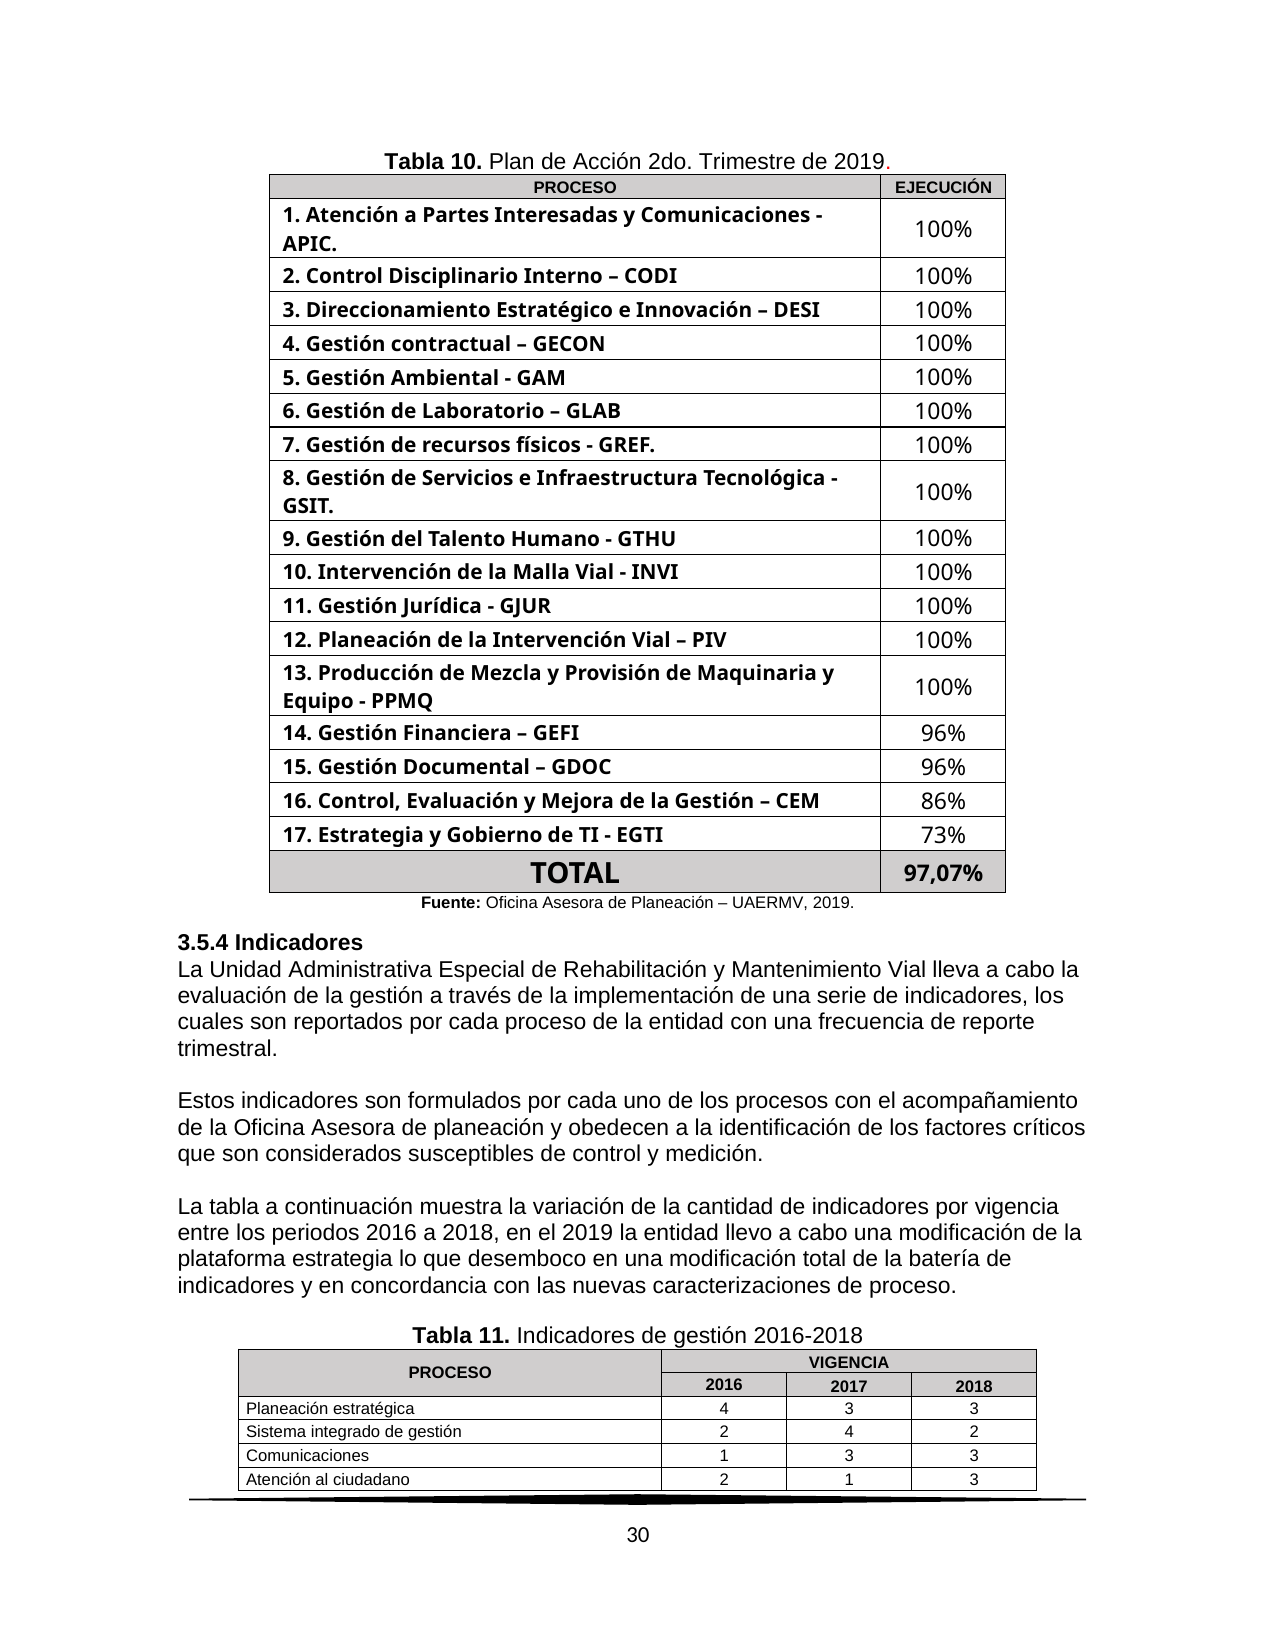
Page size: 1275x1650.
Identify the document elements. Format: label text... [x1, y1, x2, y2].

table_cell 96% [881, 716, 1005, 748]
table_header VIGENCIA [662, 1350, 1036, 1372]
table_header EJECUCIÓN [881, 175, 1005, 198]
table_cell 1. Atención a Partes Interesadas y Comunicaciones - APIC. [270, 199, 880, 257]
table_cell 4. Gestión contractual – GECON [270, 326, 880, 359]
table_cell 86% [881, 783, 1005, 816]
table_cell 100% [881, 199, 1005, 257]
table_cell 2 [662, 1468, 786, 1490]
table_cell 100% [881, 555, 1005, 587]
table_cell 3 [787, 1397, 911, 1419]
table_cell 3 [912, 1397, 1036, 1419]
list La tabla a continuación muestra la variación de la cantidad de indicadores por vigencia entre los periodos 2016 a 2018, en el 2019 la entidad llevo a cabo una modificación de la plataforma estrategia lo que desemboco en una modificación total de la batería de indicadores y en concordancia con las nuevas caracterizaciones de proceso. [177, 1193, 1098, 1298]
table_cell 16. Control, Evaluación y Mejora de la Gestión – CEM [270, 783, 880, 816]
table_cell 96% [881, 750, 1005, 782]
table_cell 10. Intervención de la Malla Vial - INVI [270, 555, 880, 587]
table_cell Sistema integrado de gestión [239, 1420, 661, 1443]
table_cell 2 [912, 1420, 1036, 1443]
table_cell TOTAL [270, 851, 880, 892]
table_cell 100% [881, 589, 1005, 621]
table_cell 3 [912, 1444, 1036, 1467]
table_cell 97,07% [881, 851, 1005, 892]
table_cell 3 [787, 1444, 911, 1467]
table_cell 100% [881, 292, 1005, 325]
table_cell Comunicaciones [239, 1444, 661, 1467]
table_cell 100% [881, 622, 1005, 655]
table_cell 14. Gestión Financiera – GEFI [270, 716, 880, 748]
table_cell 5. Gestión Ambiental - GAM [270, 360, 880, 392]
table_cell 100% [881, 326, 1005, 359]
table_cell 2. Control Disciplinario Interno – CODI [270, 258, 880, 291]
table_cell 11. Gestión Jurídica - GJUR [270, 589, 880, 621]
table_cell 4 [787, 1420, 911, 1443]
table_cell Planeación estratégica [239, 1397, 661, 1419]
table_cell 15. Gestión Documental – GDOC [270, 750, 880, 782]
table_cell 100% [881, 360, 1005, 392]
text Tabla 10. Plan de Acción 2do. Trimestre de 2019. [177, 148, 1098, 174]
text Fuente: Oficina Asesora de Planeación – UAERMV, 2019. [177, 893, 1098, 912]
table_header PROCESO [239, 1350, 661, 1396]
table_cell 2 [662, 1420, 786, 1443]
subtitle 3.5.4 Indicadores [177, 929, 1098, 956]
table_cell 100% [881, 656, 1005, 714]
table_cell 9. Gestión del Talento Humano - GTHU [270, 521, 880, 553]
table_header PROCESO [270, 175, 880, 198]
table_cell 100% [881, 461, 1005, 520]
table_cell 100% [881, 258, 1005, 291]
table_cell 13. Producción de Mezcla y Provisión de Maquinaria y Equipo - PPMQ [270, 656, 880, 714]
table_cell 12. Planeación de la Intervención Vial – PIV [270, 622, 880, 655]
table_cell 2016 [662, 1373, 786, 1396]
table_cell 3. Direccionamiento Estratégico e Innovación – DESI [270, 292, 880, 325]
table_cell 3 [912, 1468, 1036, 1490]
text Tabla 11. Indicadores de gestión 2016-2018 [177, 1322, 1098, 1348]
table_cell 2018 [912, 1373, 1036, 1396]
table_cell 100% [881, 521, 1005, 553]
table_cell 2017 [787, 1373, 911, 1396]
table_cell 1 [662, 1444, 786, 1467]
table_cell 100% [881, 428, 1005, 460]
list Estos indicadores son formulados por cada uno de los procesos con el acompañamiento de la Oficina Asesora de planeación y obedecen a la identificación de los factores críticos que son considerados susceptibles de control y medición. [177, 1087, 1098, 1166]
table_cell 1 [787, 1468, 911, 1490]
table_cell 7. Gestión de recursos físicos - GREF. [270, 428, 880, 460]
table_cell 8. Gestión de Servicios e Infraestructura Tecnológica - GSIT. [270, 461, 880, 520]
table_cell Atención al ciudadano [239, 1468, 661, 1490]
table_cell 6. Gestión de Laboratorio – GLAB [270, 394, 880, 426]
table_cell 73% [881, 817, 1005, 850]
table_cell 100% [881, 394, 1005, 426]
table_cell 17. Estrategia y Gobierno de TI - EGTI [270, 817, 880, 850]
table_cell 4 [662, 1397, 786, 1419]
list La Unidad Administrativa Especial de Rehabilitación y Mantenimiento Vial lleva a cabo la evaluación de la gestión a través de la implementación de una serie de indicadores, los cuales son reportados por cada proceso de la entidad con una frecuencia de reporte trimestral. [177, 956, 1098, 1061]
